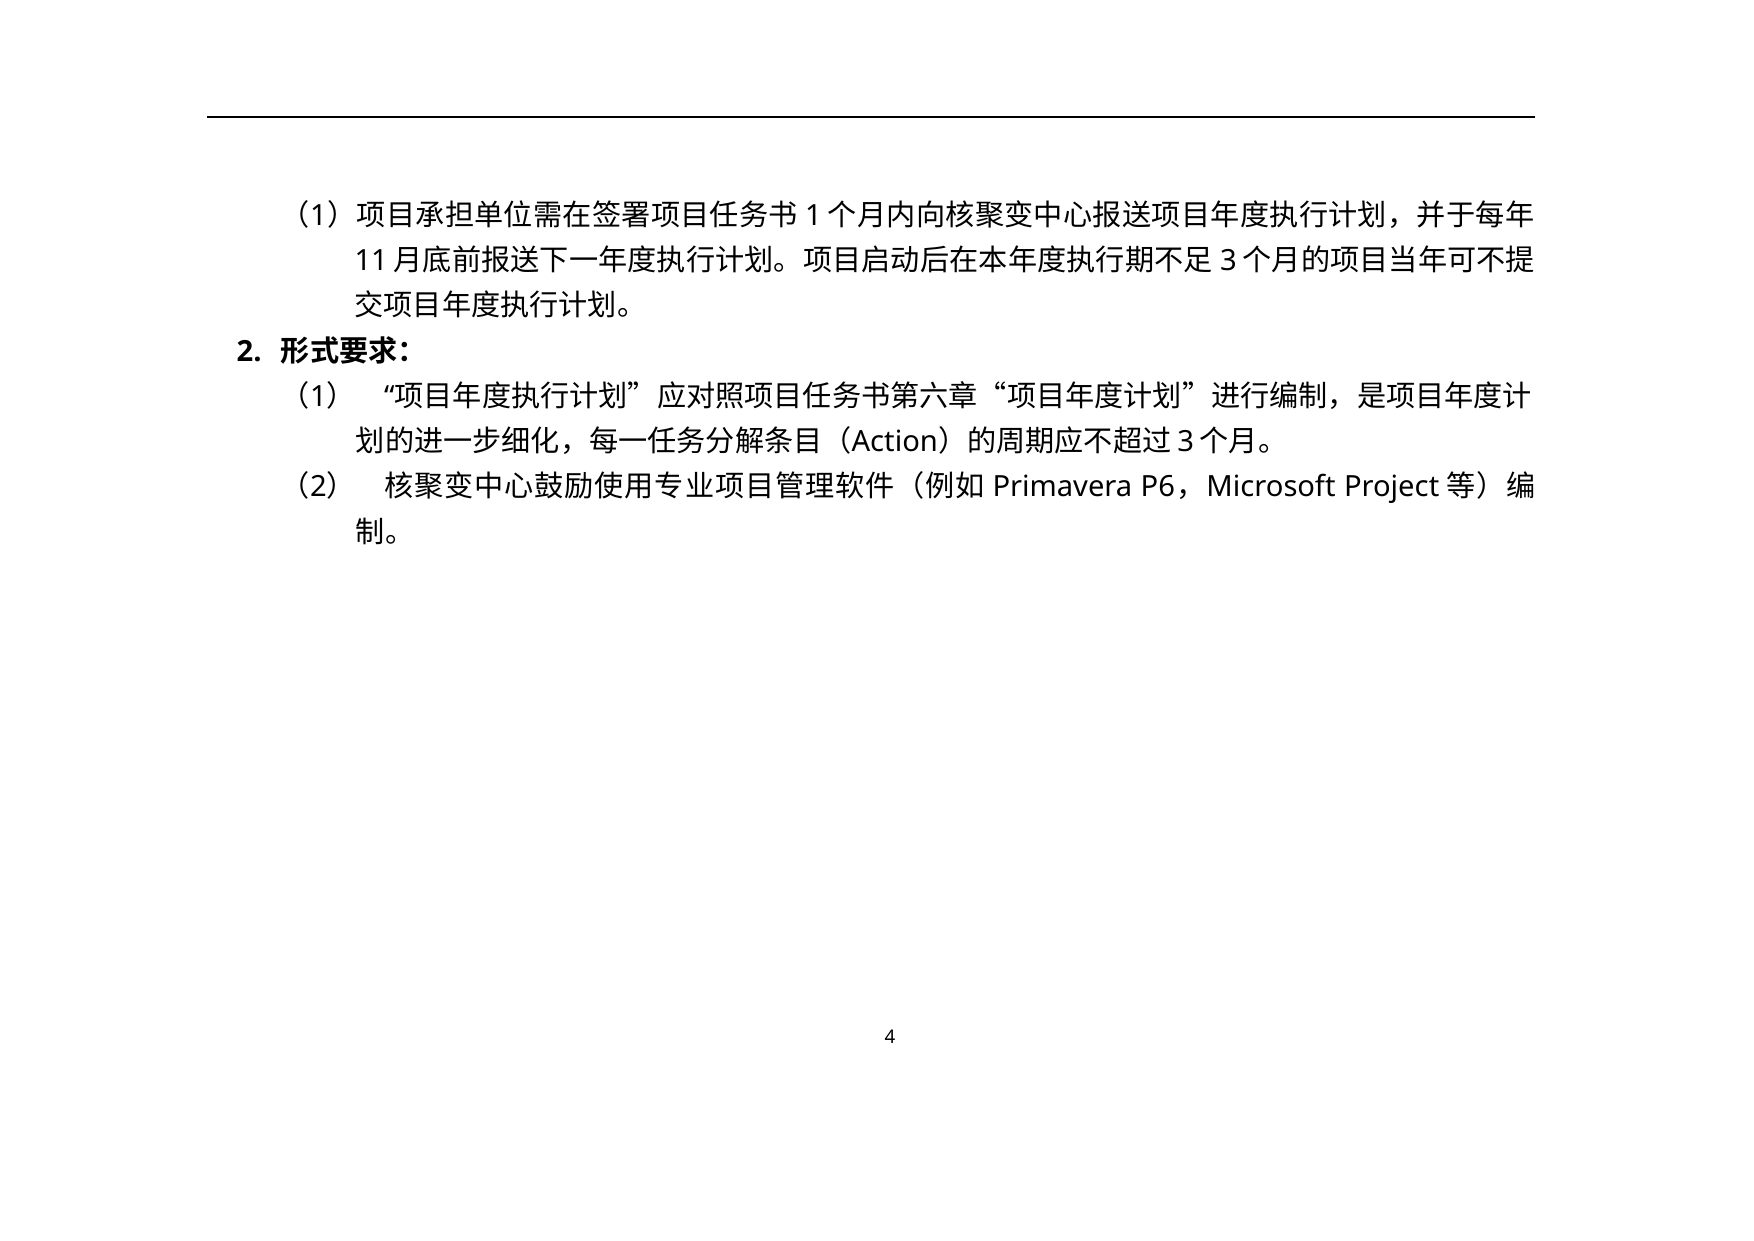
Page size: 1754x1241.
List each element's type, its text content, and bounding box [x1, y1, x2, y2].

list （1）项目承担单位需在签署项目任务书1个月内向核聚变中心报送项目年度执行计划，并于每年11月底前报送下一年度执行计划。项目启动后在本年度执行期不足3个月的项目当年可不提交项目年度执行计划。 [281, 190, 1535, 326]
list “项目年度执行计划”应对照项目任务书第六章“项目年度计划”进行编制，是项目年度计划的进一步细化，每一任务分解条目（Action）的周期应不超过3个月。 [281, 371, 1535, 462]
list 核聚变中心鼓励使用专业项目管理软件（例如Primavera P6，Microsoft Project等）编制。 [281, 462, 1535, 552]
list 形式要求： [236, 326, 1535, 371]
